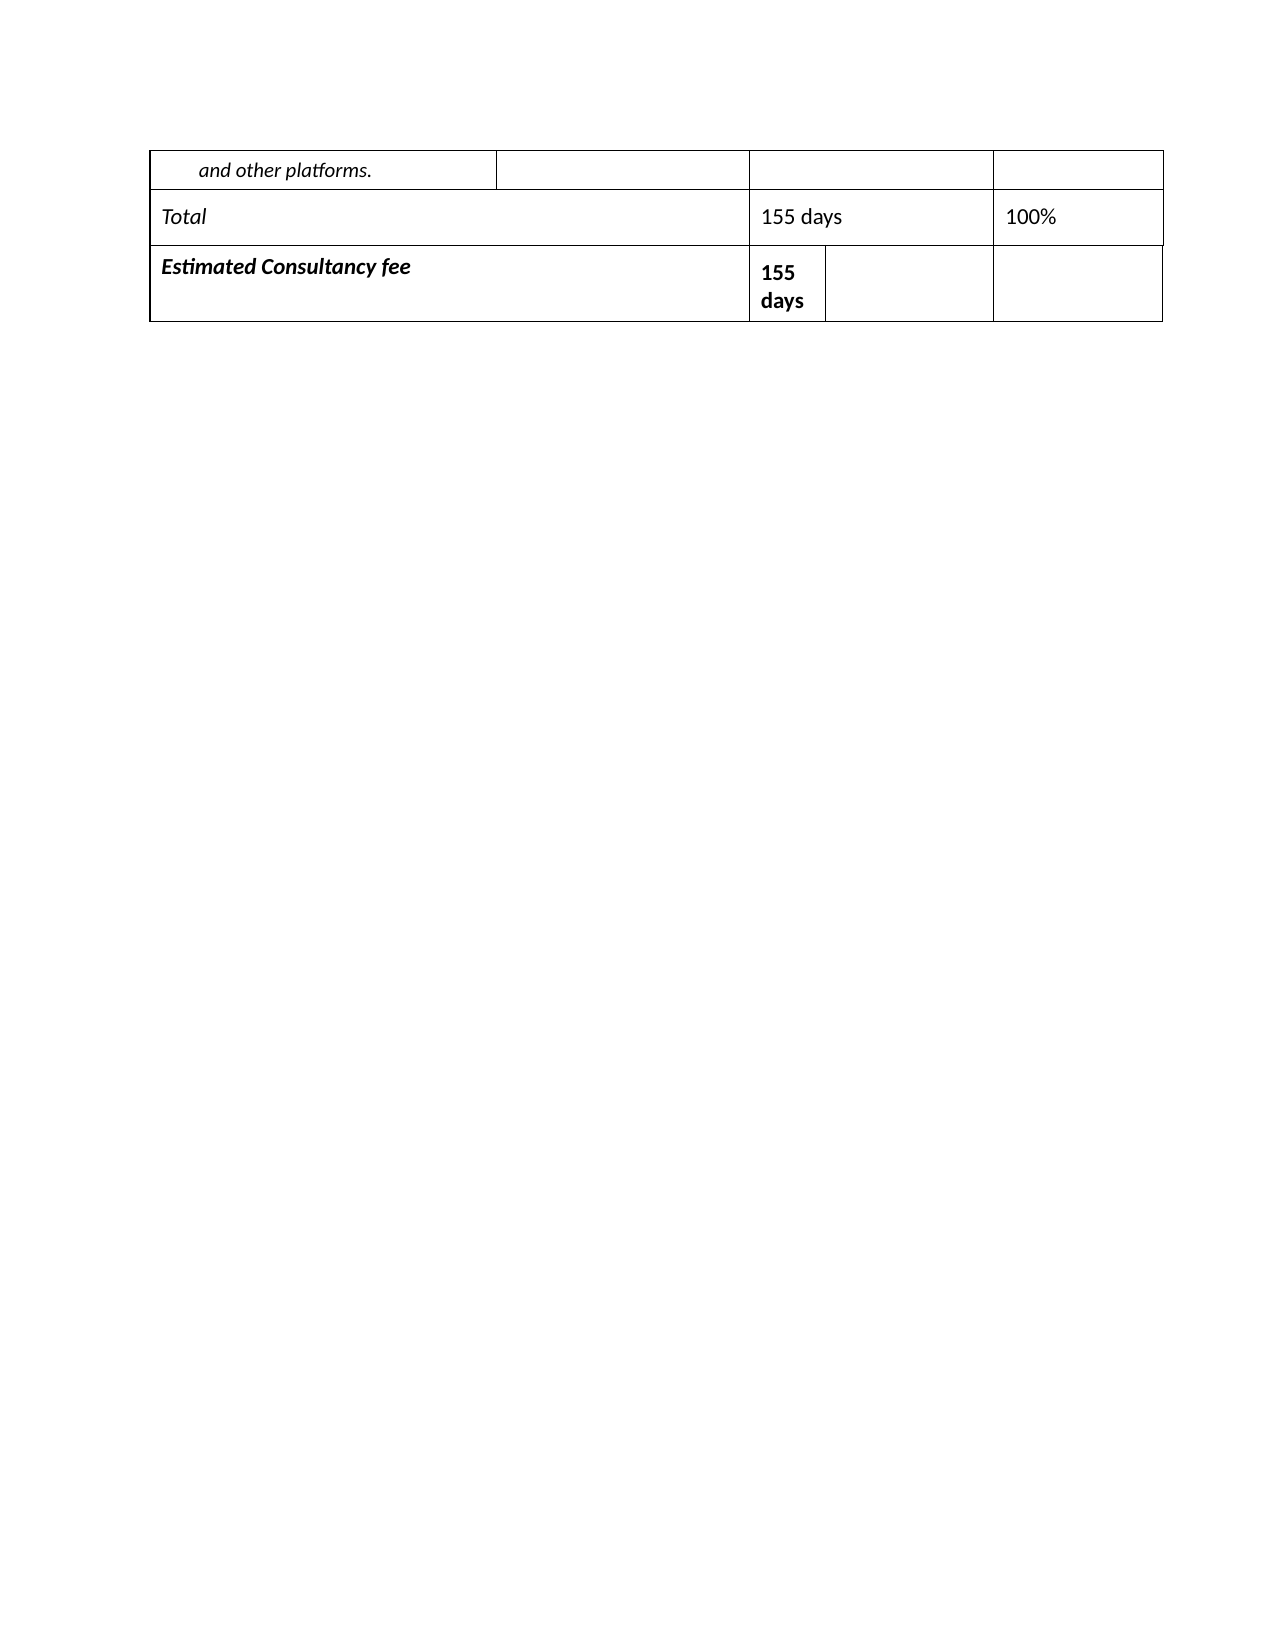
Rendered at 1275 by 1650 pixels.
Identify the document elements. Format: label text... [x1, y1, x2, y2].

table_cell 100% [994, 190, 1163, 245]
table_cell Total [151, 190, 749, 245]
table_cell [994, 246, 1162, 321]
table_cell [994, 151, 1163, 189]
table_cell 155 days [750, 190, 993, 245]
table_cell [826, 246, 993, 321]
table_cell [750, 151, 993, 189]
table_cell Estimated Consultancy fee [151, 246, 749, 321]
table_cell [151, 151, 496, 189]
table_cell 155 days [750, 246, 825, 321]
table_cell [497, 151, 749, 189]
